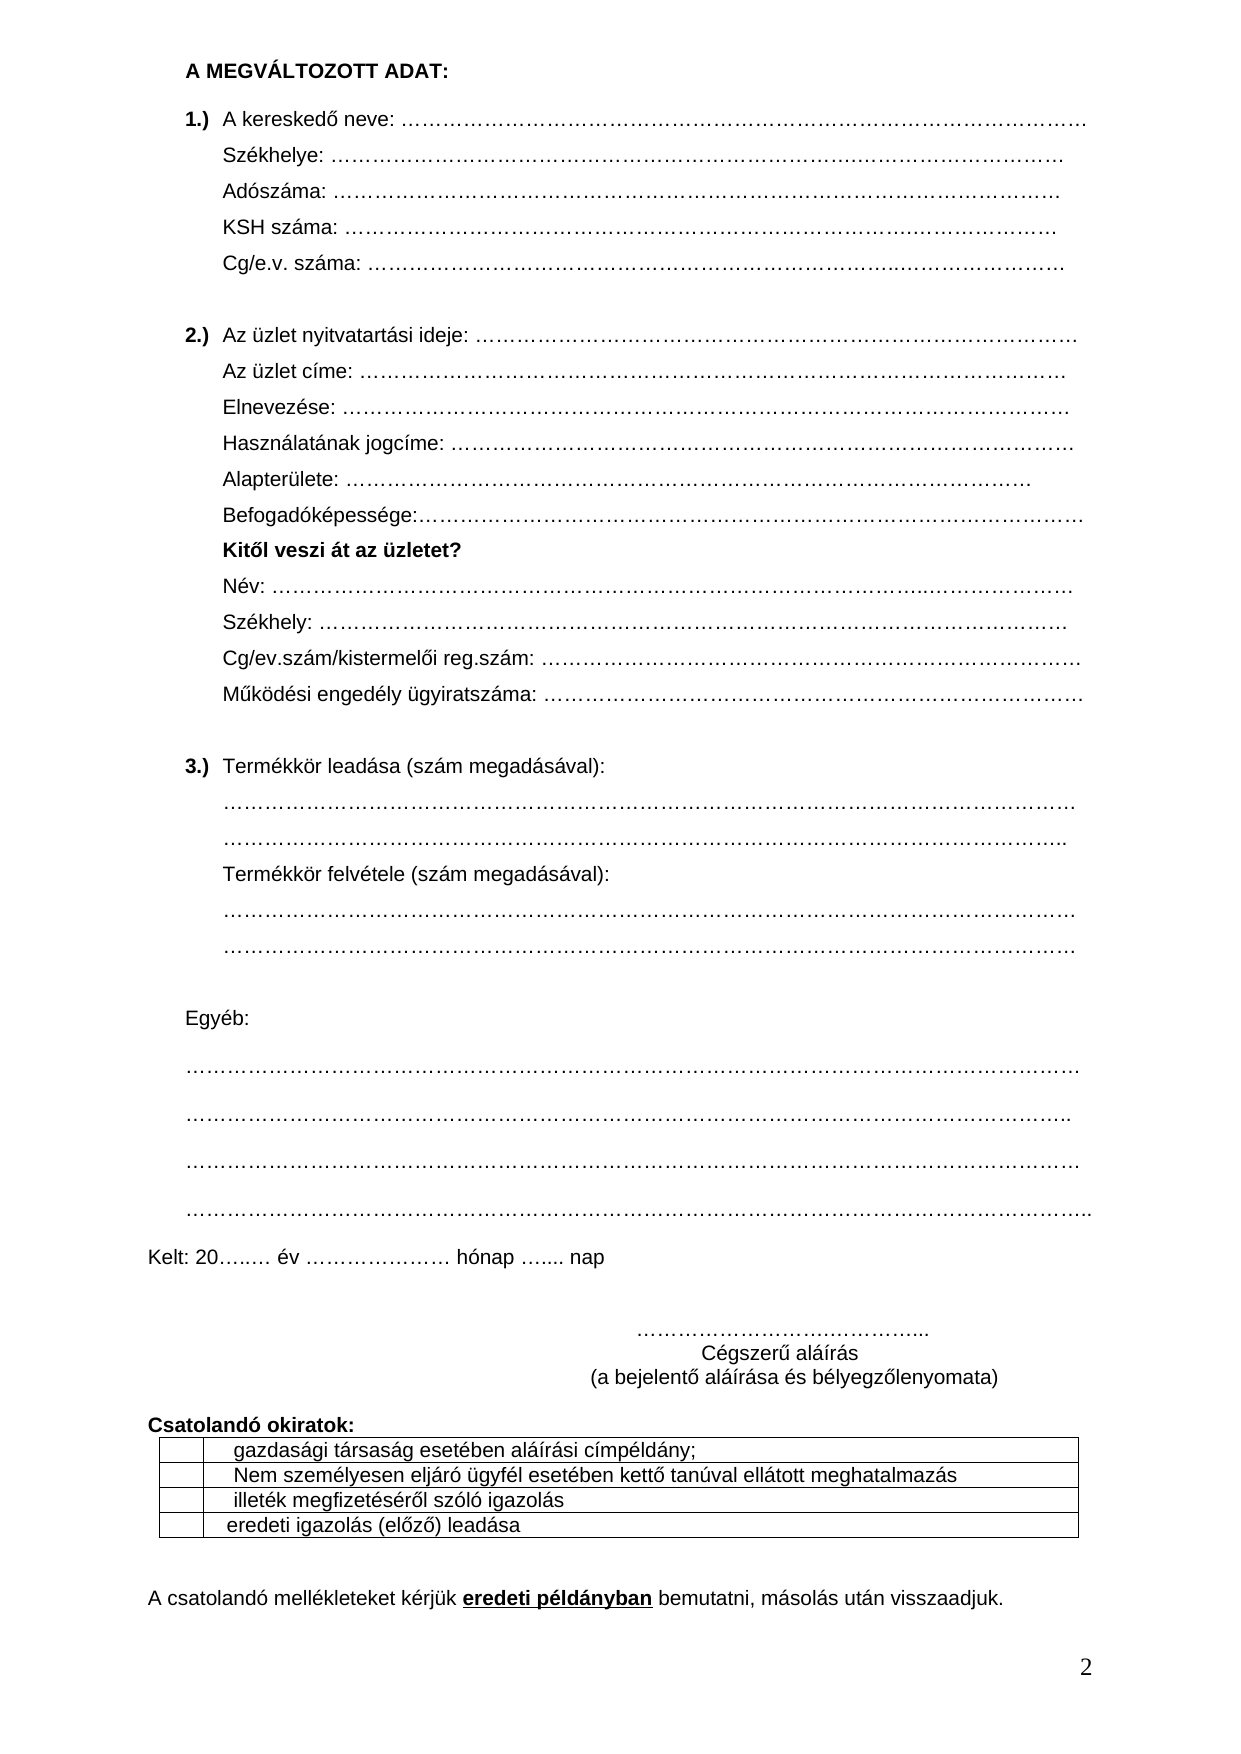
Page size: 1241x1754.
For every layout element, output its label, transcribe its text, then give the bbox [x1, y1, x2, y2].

list Kitől veszi át az üzletet? [222, 538, 1093, 562]
list Cg/ev.szám/kistermelői reg.szám: …………………………………………………………………… [222, 646, 1093, 670]
text Csatolandó okiratok: [148, 1413, 1093, 1437]
list Elnevezése: …………………………………………………………………………………………… [222, 394, 1093, 418]
text ……………………….…………... [148, 1317, 1093, 1341]
list Cg/e.v. száma: …………………………………………………………………..…………………… [222, 251, 1093, 275]
list Használatának jogcíme: ……………………………………………………………………………… [222, 431, 1093, 454]
table_cell eredeti igazolás (előző) leadása [204, 1513, 1078, 1537]
table_header gazdasági társaság esetében aláírási címpéldány; [204, 1438, 1078, 1462]
list Alapterülete: ……………………………………………………………………………………… [222, 466, 1093, 490]
list Az üzlet címe: ………………………………………………………………………………………… [222, 359, 1093, 383]
list A kereskedő neve: ……………………………………………………………………………………… [185, 107, 1093, 131]
text A csatolandó mellékleteket kérjük eredeti példányban bemutatni, másolás után visszaadjuk. [148, 1586, 1093, 1610]
list Termékkör leadása (szám megadásával): [185, 754, 1093, 778]
text (a bejelentő aláírása és bélyegzőlenyomata) [516, 1365, 1093, 1389]
list Befogadóképessége:…………………………………………………………………………………… [222, 502, 1093, 526]
list Termékkör felvétele (szám megadásával): ………………………………………………………………………………………………………………………………………………………………………………………………………………………… [222, 862, 1093, 958]
text Kelt: 20…..… év ………………… hónap ….... nap [148, 1245, 1093, 1269]
list KSH száma: ……………………………………………………………………….………………… [222, 215, 1093, 239]
text A MEGVÁLTOZOTT ADAT: [185, 59, 1093, 83]
list Működési engedély ügyiratszáma: …………………………………………………………………… [222, 682, 1093, 706]
list Adószáma: …………………………………………………………………………………………… [222, 179, 1093, 203]
text Egyéb: ………………………………………………………………………………………………………………………………………………………………………………………………………………………………….. [185, 1006, 1093, 1125]
table_cell [160, 1488, 203, 1512]
table_header [160, 1438, 203, 1462]
table_cell Nem személyesen eljáró ügyfél esetében kettő tanúval ellátott meghatalmazás [204, 1463, 1078, 1487]
list Az üzlet nyitvatartási ideje: …………………………………………………………………………… [185, 323, 1093, 347]
list Székhely: ……………………………………………………………………………………………… [222, 610, 1093, 634]
table_cell illeték megfizetéséről szóló igazolás [204, 1488, 1078, 1512]
text Cégszerű aláírás [148, 1341, 1093, 1365]
list Székhelye: ………………………………………………………………….………………………… [222, 143, 1093, 167]
table_cell [160, 1463, 203, 1487]
text …………………………………………………………………………………………………………………………………………………………………………………………………………………………………….. [185, 1149, 1093, 1221]
table_cell [160, 1513, 203, 1537]
list Név: …………………………………………………………………………………..………………… [222, 574, 1093, 598]
list ……………………………………………………………………………………………………………………………………………………………………………………………………………………….. [222, 790, 1093, 850]
